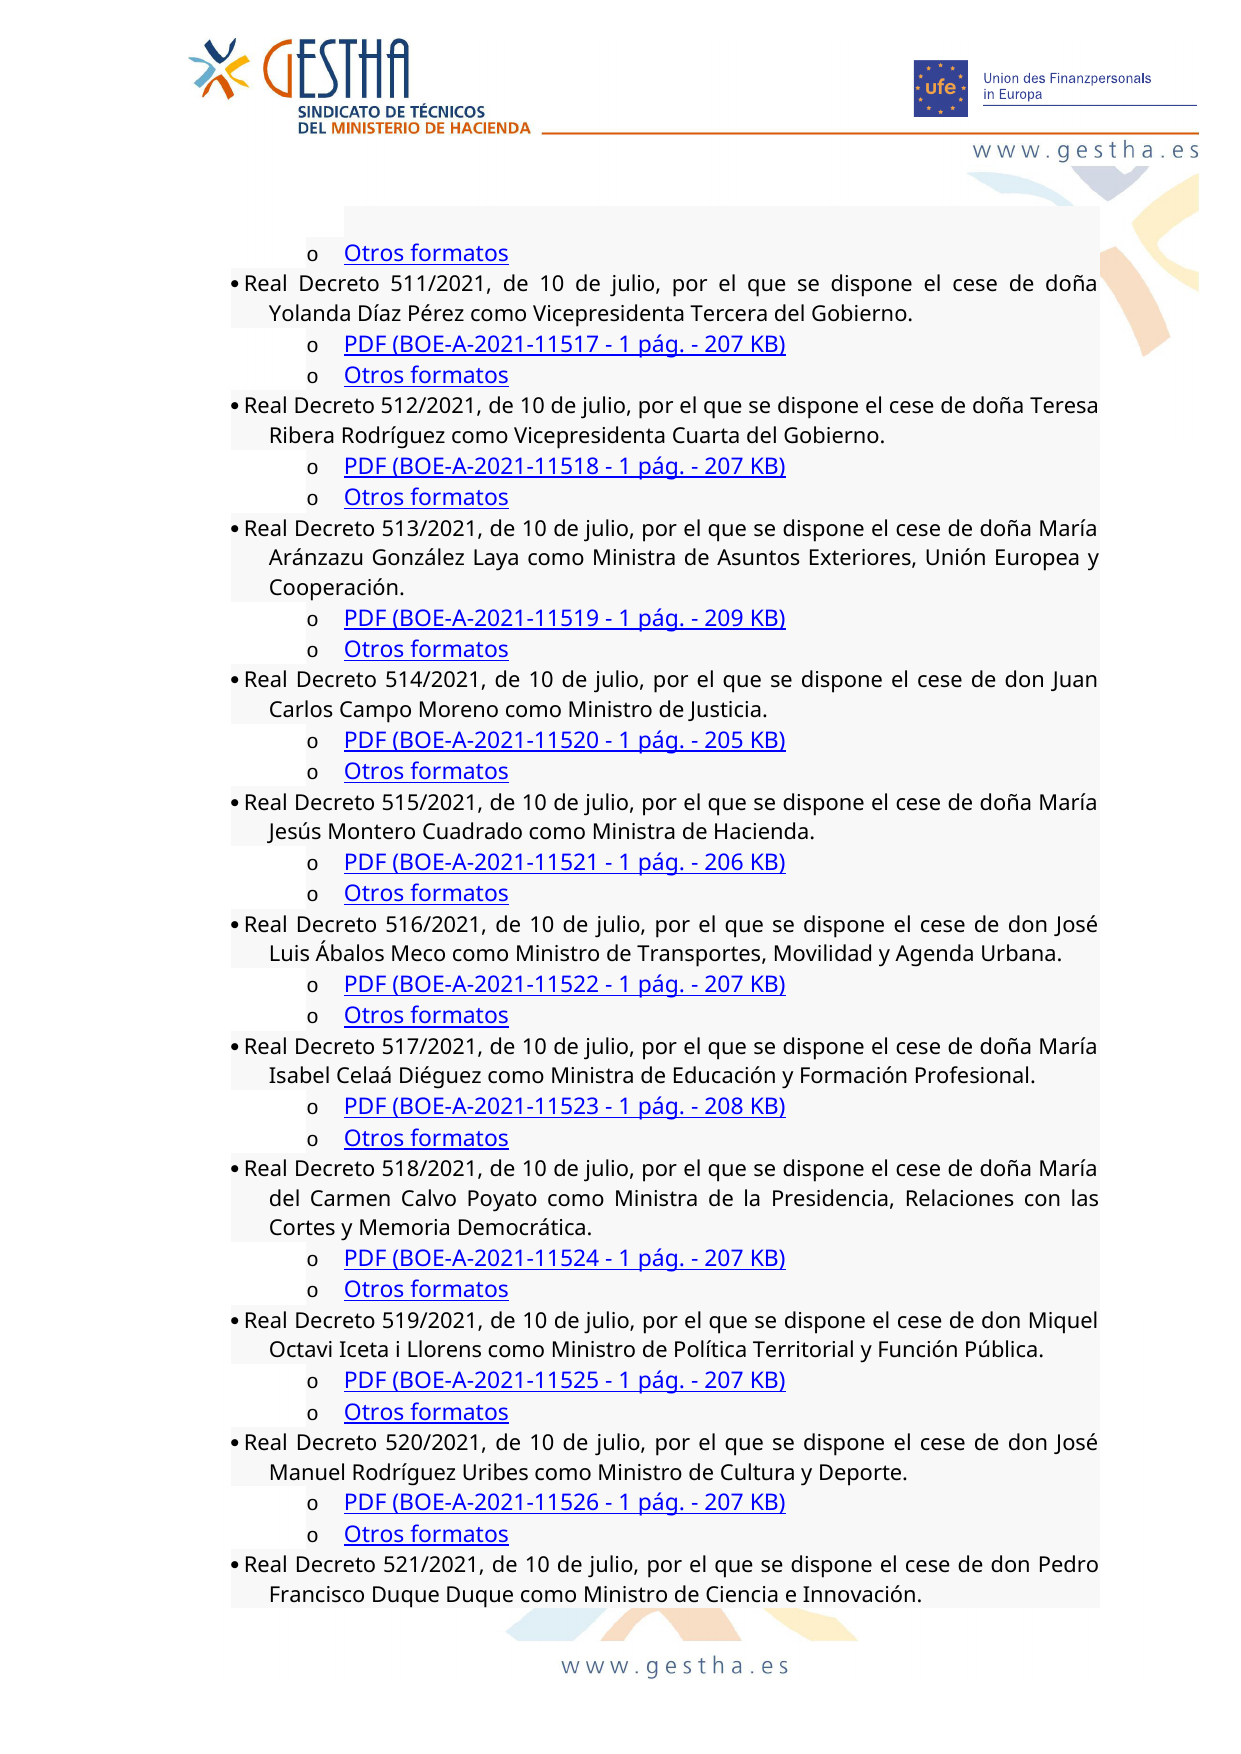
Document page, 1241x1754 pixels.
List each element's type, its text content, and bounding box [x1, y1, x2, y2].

list Otros formatos [306, 1122, 1100, 1153]
list Real Decreto 512/2021, de 10 de julio, por el que se dispone el cese de doña Teresa Ribera Rodríguez como Vicepresidenta Cuarta del Gobierno. [231, 391, 1100, 450]
list Real Decreto 520/2021, de 10 de julio, por el que se dispone el cese de don José Manuel Rodríguez Uribes como Ministro de Cultura y Deporte. [231, 1427, 1100, 1486]
list Otros formatos [306, 877, 1100, 909]
list Real Decreto 521/2021, de 10 de julio, por el que se dispone el cese de don Pedro Francisco Duque Duque como Ministro de Ciencia e Innovación. [231, 1549, 1100, 1608]
list Real Decreto 516/2021, de 10 de julio, por el que se dispone el cese de don José Luis Ábalos Meco como Ministro de Transportes, Movilidad y Agenda Urbana. [231, 909, 1100, 968]
list PDF (BOE-A-2021-11520 - 1 pág. - 205 KB) [306, 724, 1100, 755]
list Real Decreto 511/2021, de 10 de julio, por el que se dispone el cese de doña Yolanda Díaz Pérez como Vicepresidenta Tercera del Gobierno. [231, 268, 1100, 328]
list PDF (BOE-A-2021-11525 - 1 pág. - 207 KB) [306, 1364, 1100, 1396]
list PDF (BOE-A-2021-11523 - 1 pág. - 208 KB) [306, 1090, 1100, 1122]
list Otros formatos [306, 1518, 1100, 1549]
picture [187, 37, 1200, 441]
list PDF (BOE-A-2021-11524 - 1 pág. - 207 KB) [306, 1242, 1100, 1273]
list Otros formatos [306, 481, 1100, 513]
list Otros formatos [306, 999, 1100, 1031]
list Real Decreto 517/2021, de 10 de julio, por el que se dispone el cese de doña María Isabel Celaá Diéguez como Ministra de Educación y Formación Profesional. [231, 1031, 1100, 1090]
list Otros formatos [306, 1273, 1100, 1305]
picture [168, 1316, 1181, 1680]
list Otros formatos [306, 237, 1100, 268]
list PDF (BOE-A-2021-11517 - 1 pág. - 207 KB) [306, 328, 1100, 359]
list PDF (BOE-A-2021-11521 - 1 pág. - 206 KB) [306, 846, 1100, 877]
list Real Decreto 519/2021, de 10 de julio, por el que se dispone el cese de don Miquel Octavi Iceta i Llorens como Ministro de Política Territorial y Función Pública. [231, 1305, 1100, 1364]
list PDF (BOE-A-2021-11526 - 1 pág. - 207 KB) [306, 1486, 1100, 1518]
list Otros formatos [306, 755, 1100, 787]
list Real Decreto 513/2021, de 10 de julio, por el que se dispone el cese de doña María Aránzazu González Laya como Ministra de Asuntos Exteriores, Unión Europea y Cooperación. [231, 513, 1100, 602]
list PDF (BOE-A-2021-11518 - 1 pág. - 207 KB) [306, 450, 1100, 481]
list Otros formatos [306, 359, 1100, 391]
list Otros formatos [306, 633, 1100, 664]
list PDF (BOE-A-2021-11519 - 1 pág. - 209 KB) [306, 602, 1100, 633]
list Otros formatos [306, 1396, 1100, 1427]
list Real Decreto 518/2021, de 10 de julio, por el que se dispone el cese de doña María del Carmen Calvo Poyato como Ministra de la Presidencia, Relaciones con las Cortes y Memoria Democrática. [231, 1153, 1100, 1242]
list Real Decreto 514/2021, de 10 de julio, por el que se dispone el cese de don Juan Carlos Campo Moreno como Ministro de Justicia. [231, 664, 1100, 724]
list PDF (BOE-A-2021-11522 - 1 pág. - 207 KB) [306, 968, 1100, 999]
list Real Decreto 515/2021, de 10 de julio, por el que se dispone el cese de doña María Jesús Montero Cuadrado como Ministra de Hacienda. [231, 787, 1100, 846]
